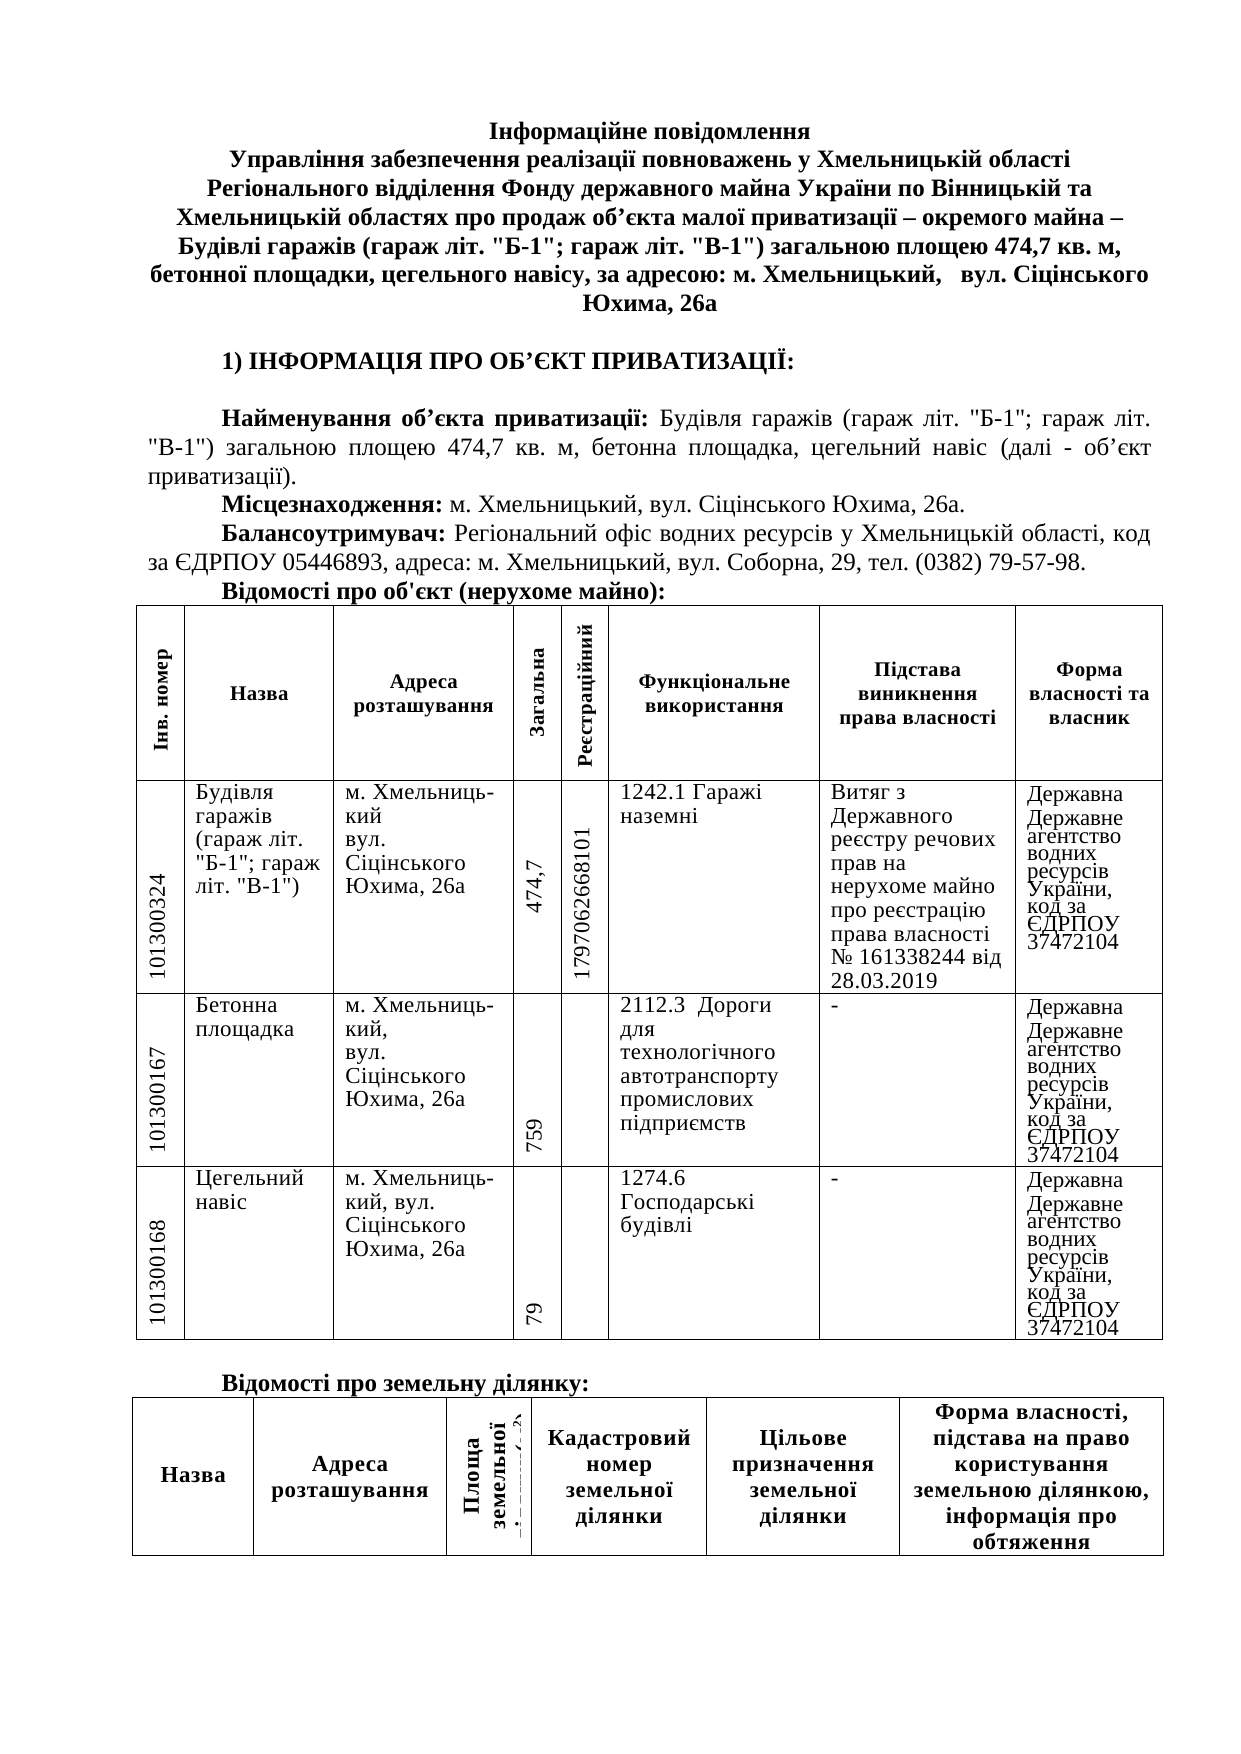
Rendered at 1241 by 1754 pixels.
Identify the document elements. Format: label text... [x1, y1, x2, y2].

table_cell 759 [514, 994, 561, 1166]
table_cell м. Хмельниць-кий вул. Сіцінського Юхима, 26а [334, 781, 513, 993]
table_cell Цегельний навіс [185, 1167, 333, 1339]
table_header Назва [185, 606, 333, 780]
table_cell [562, 994, 608, 1166]
table_cell [562, 1167, 608, 1339]
text 1) ІНФОРМАЦІЯ ПРО ОБ’ЄКТ ПРИВАТИЗАЦІЇ: [148, 346, 1147, 374]
table_cell Витяг з Державного реєстру речових прав на нерухоме майно про реєстрацію права власності № 161338244 від 28.03.2019 [820, 781, 1015, 993]
table_header Інв. номер [137, 606, 184, 780]
table_cell 101300167 [137, 994, 184, 1166]
table_header Підстава виникнення права власності [820, 606, 1015, 780]
table_header Форма власності, підстава на право користування земельною ділянкою, інформація про обтяження [900, 1398, 972, 1554]
table_cell 101300168 [137, 1167, 184, 1339]
text Балансоутримувач: Регіональний офіс водних ресурсів у Хмельницькій області, код за ЄДРПОУ 05446893, адреса: м. Хмельницький, вул. Соборна, 29, тел. (0382) 79-57-98. [148, 518, 1152, 576]
text Відомості про земельну ділянку: [148, 1368, 1152, 1397]
text Інформаційне повідомлення [148, 116, 1152, 144]
table_cell м. Хмельниць-кий, вул. Сіцінського Юхима, 26а [334, 1167, 513, 1339]
table_header Площа земельної ділянки(м2) [447, 1398, 531, 1554]
table_header Форма власності, підстава на право користування земельною ділянкою, інформація про обтяження [1090, 1398, 1163, 1554]
text Управління забезпечення реалізації повноважень у Хмельницькій області Регіонального відділення Фонду державного майна України по Вінницькій та Хмельницькій областях про продаж об’єкта малої приватизації – окремого майна – Будівлі гаражів (гараж літ. "Б-1"; гараж літ. "В-1") загальною площею 474,7 кв. м, бетонної площадки, цегельного навісу, за адресою: м. Хмельницький, вул. Сіцінського Юхима, 26а [148, 144, 1152, 317]
table_cell 79 [514, 1167, 561, 1339]
table_cell Державна Державне агентство водних ресурсів України, код за ЄДРПОУ 37472104 [1016, 1167, 1162, 1339]
table_header Функціональне використання [609, 606, 819, 780]
table_cell - [820, 994, 1015, 1166]
table_cell Будівля гаражів (гараж літ. "Б-1"; гараж літ. "В-1") [185, 781, 333, 993]
table_header Адреса розташування [334, 606, 513, 780]
table_cell - [820, 1167, 1015, 1339]
table_cell 2112.3 Дороги для технологічного автотранспорту промислових підприємств [609, 994, 819, 1166]
table_header Загальна площа (м кв.) [514, 606, 561, 780]
table_cell 1797062668101 [562, 781, 608, 993]
table_header Цільове призначення земельної ділянки [707, 1398, 899, 1554]
table_header Кадастровий номер земельної ділянки [532, 1398, 706, 1554]
table_cell Державна Державне агентство водних ресурсів України, код за ЄДРПОУ 37472104 [1016, 994, 1162, 1166]
table_cell 474,7 [514, 781, 561, 993]
table_cell 1242.1 Гаражі наземні [609, 781, 819, 993]
table_header Адреса розташування [254, 1398, 446, 1554]
table_header Реєстраційний номер [562, 606, 608, 780]
table_cell 101300324 [137, 781, 184, 993]
text Найменування об’єкта приватизації: Будівля гаражів (гараж літ. "Б-1"; гараж літ. "В-1") загальною площею 474,7 кв. м, бетонна площадка, цегельний навіс (далі - об’єкт приватизації). [148, 403, 1152, 489]
table_cell м. Хмельниць-кий, вул. Сіцінського Юхима, 26а [334, 994, 513, 1166]
table_cell Бетонна площадка [185, 994, 333, 1166]
table_cell 1274.6 Господарські будівлі [609, 1167, 819, 1339]
table_header Назва [133, 1398, 253, 1554]
text Місцезнаходження: м. Хмельницький, вул. Сіцінського Юхима, 26а. [148, 489, 1152, 518]
table_header Форма власності та власник [1016, 606, 1162, 780]
table_cell Державна Державне агентство водних ресурсів України, код за ЄДРПОУ 37472104 [1016, 781, 1162, 993]
text Відомості про об'єкт (нерухоме майно): [148, 576, 1152, 604]
